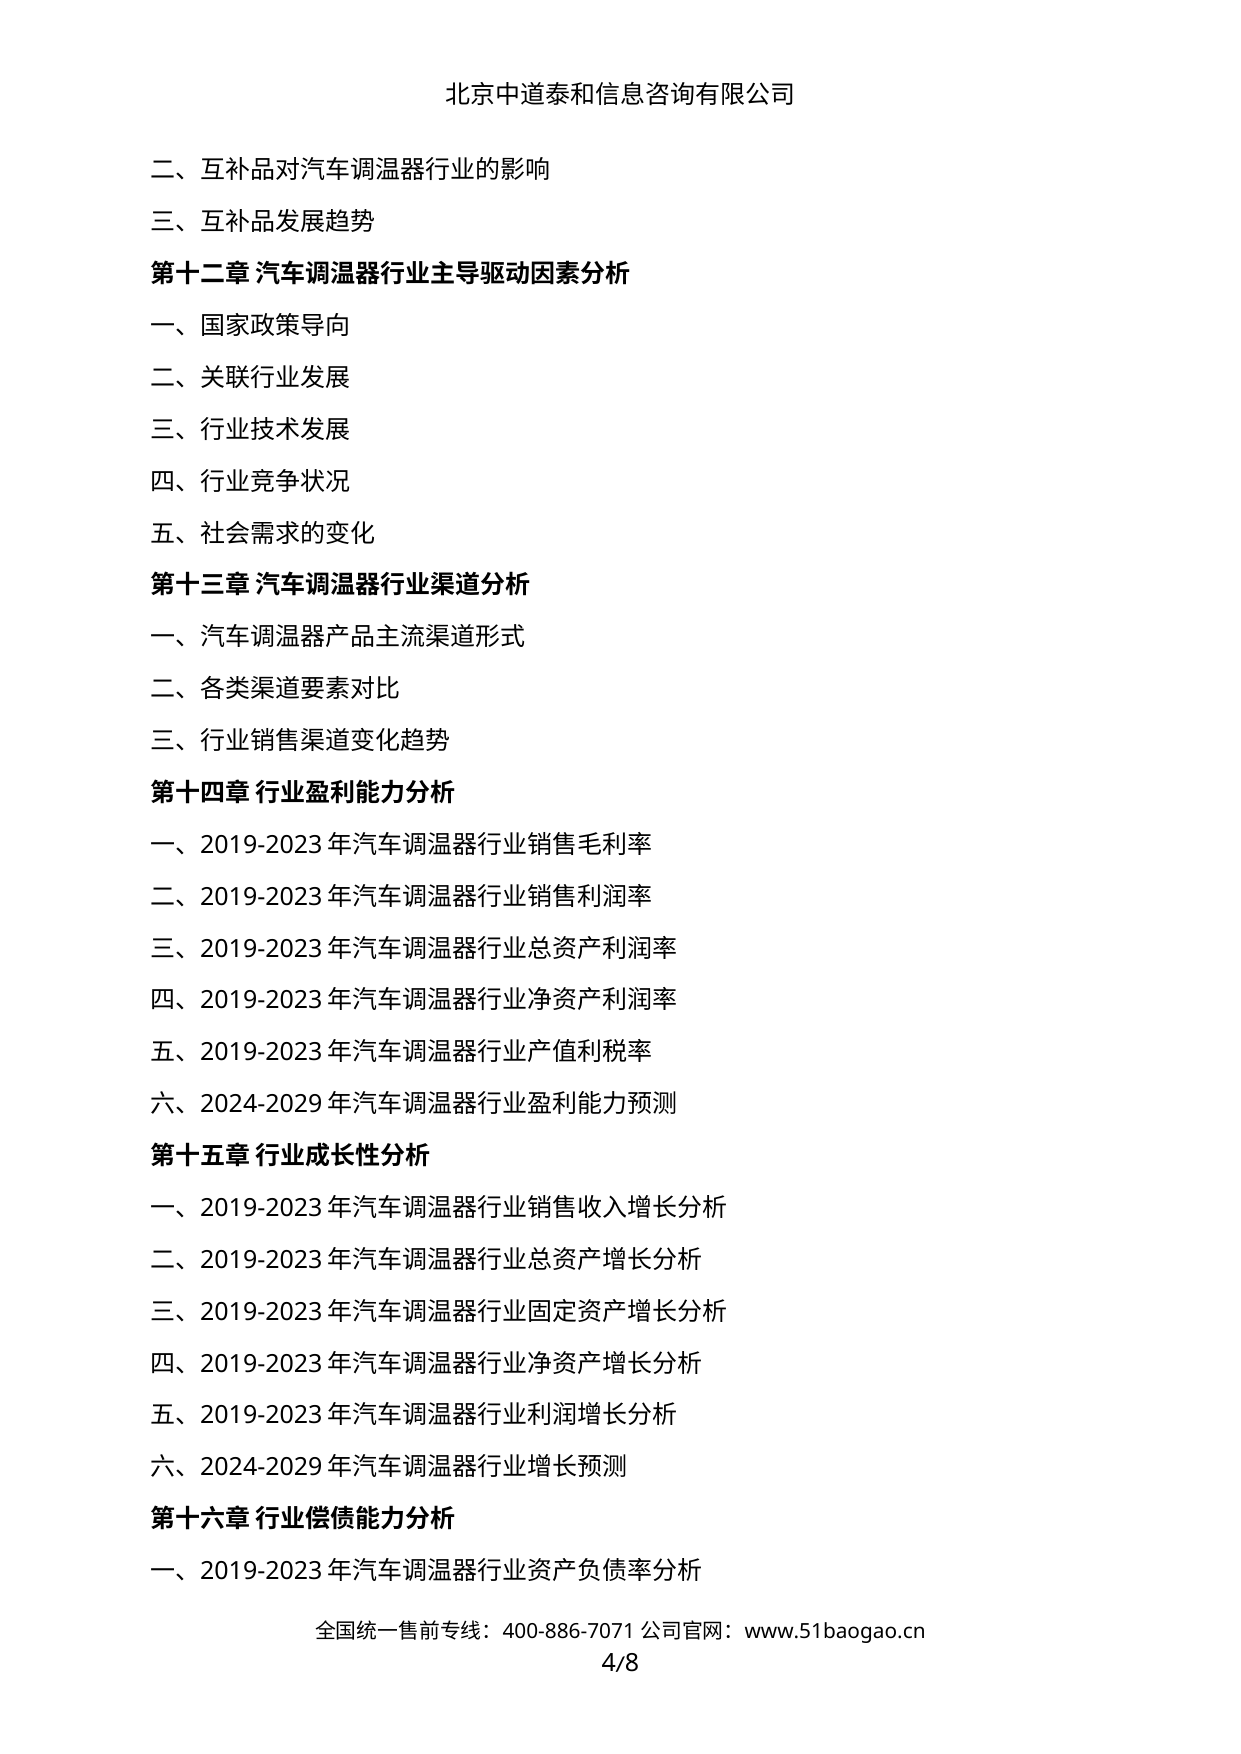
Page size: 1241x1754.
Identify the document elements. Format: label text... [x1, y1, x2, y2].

text 六、2024-2029年汽车调温器行业增长预测 [150, 1447, 1090, 1483]
text 六、2024-2029年汽车调温器行业盈利能力预测 [150, 1084, 1090, 1120]
text 第十五章 行业成长性分析 [150, 1136, 1090, 1172]
text 五、2019-2023年汽车调温器行业产值利税率 [150, 1032, 1090, 1068]
text 第十二章 汽车调温器行业主导驱动因素分析 [150, 254, 1090, 290]
text 四、2019-2023年汽车调温器行业净资产增长分析 [150, 1343, 1090, 1379]
text 第十六章 行业偿债能力分析 [150, 1499, 1090, 1535]
text 第十四章 行业盈利能力分析 [150, 772, 1090, 809]
text 一、2019-2023年汽车调温器行业销售收入增长分析 [150, 1187, 1090, 1224]
text 一、国家政策导向 [150, 306, 1090, 342]
text 二、关联行业发展 [150, 357, 1090, 394]
text 二、2019-2023年汽车调温器行业销售利润率 [150, 876, 1090, 912]
text 第十三章 汽车调温器行业渠道分析 [150, 565, 1090, 601]
text 五、社会需求的变化 [150, 513, 1090, 549]
text 一、汽车调温器产品主流渠道形式 [150, 617, 1090, 653]
text 三、2019-2023年汽车调温器行业固定资产增长分析 [150, 1291, 1090, 1327]
text 五、2019-2023年汽车调温器行业利润增长分析 [150, 1395, 1090, 1431]
text 三、2019-2023年汽车调温器行业总资产利润率 [150, 928, 1090, 964]
text 二、2019-2023年汽车调温器行业总资产增长分析 [150, 1239, 1090, 1276]
text 一、2019-2023年汽车调温器行业资产负债率分析 [150, 1551, 1090, 1587]
text 三、行业销售渠道变化趋势 [150, 721, 1090, 757]
text 二、各类渠道要素对比 [150, 669, 1090, 705]
text 二、互补品对汽车调温器行业的影响 [150, 150, 1090, 186]
text 四、2019-2023年汽车调温器行业净资产利润率 [150, 980, 1090, 1016]
text 四、行业竞争状况 [150, 461, 1090, 497]
text 三、行业技术发展 [150, 409, 1090, 446]
text 三、互补品发展趋势 [150, 202, 1090, 238]
text 一、2019-2023年汽车调温器行业销售毛利率 [150, 824, 1090, 861]
